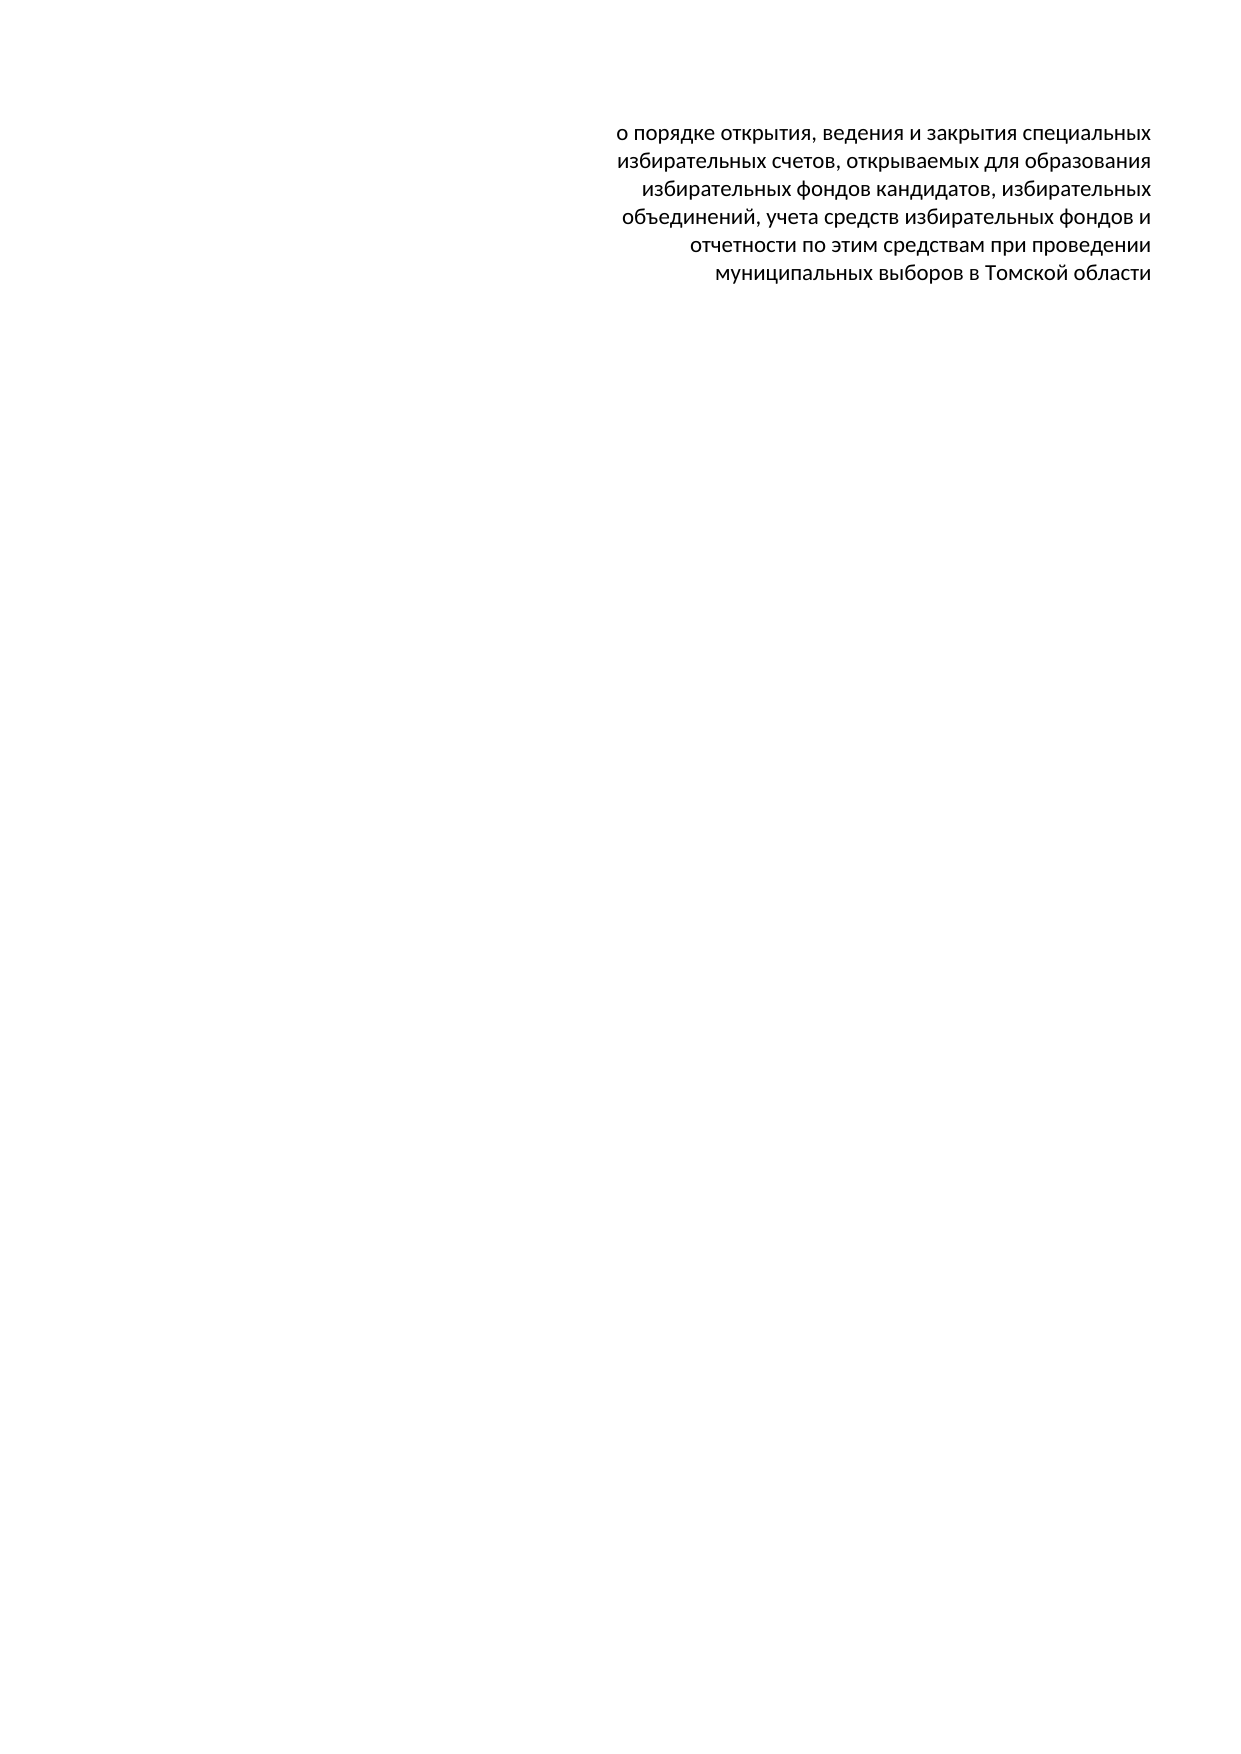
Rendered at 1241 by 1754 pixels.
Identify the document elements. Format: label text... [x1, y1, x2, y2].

text отчетности по этим средствам при проведении [177, 230, 1152, 258]
text избирательных счетов, открываемых для образования [177, 146, 1152, 174]
text о порядке открытия, ведения и закрытия специальных [177, 118, 1152, 146]
text избирательных фондов кандидатов, избирательных [177, 174, 1152, 202]
text объединений, учета средств избирательных фондов и [177, 202, 1152, 230]
text муниципальных выборов в Томской области [177, 258, 1152, 286]
